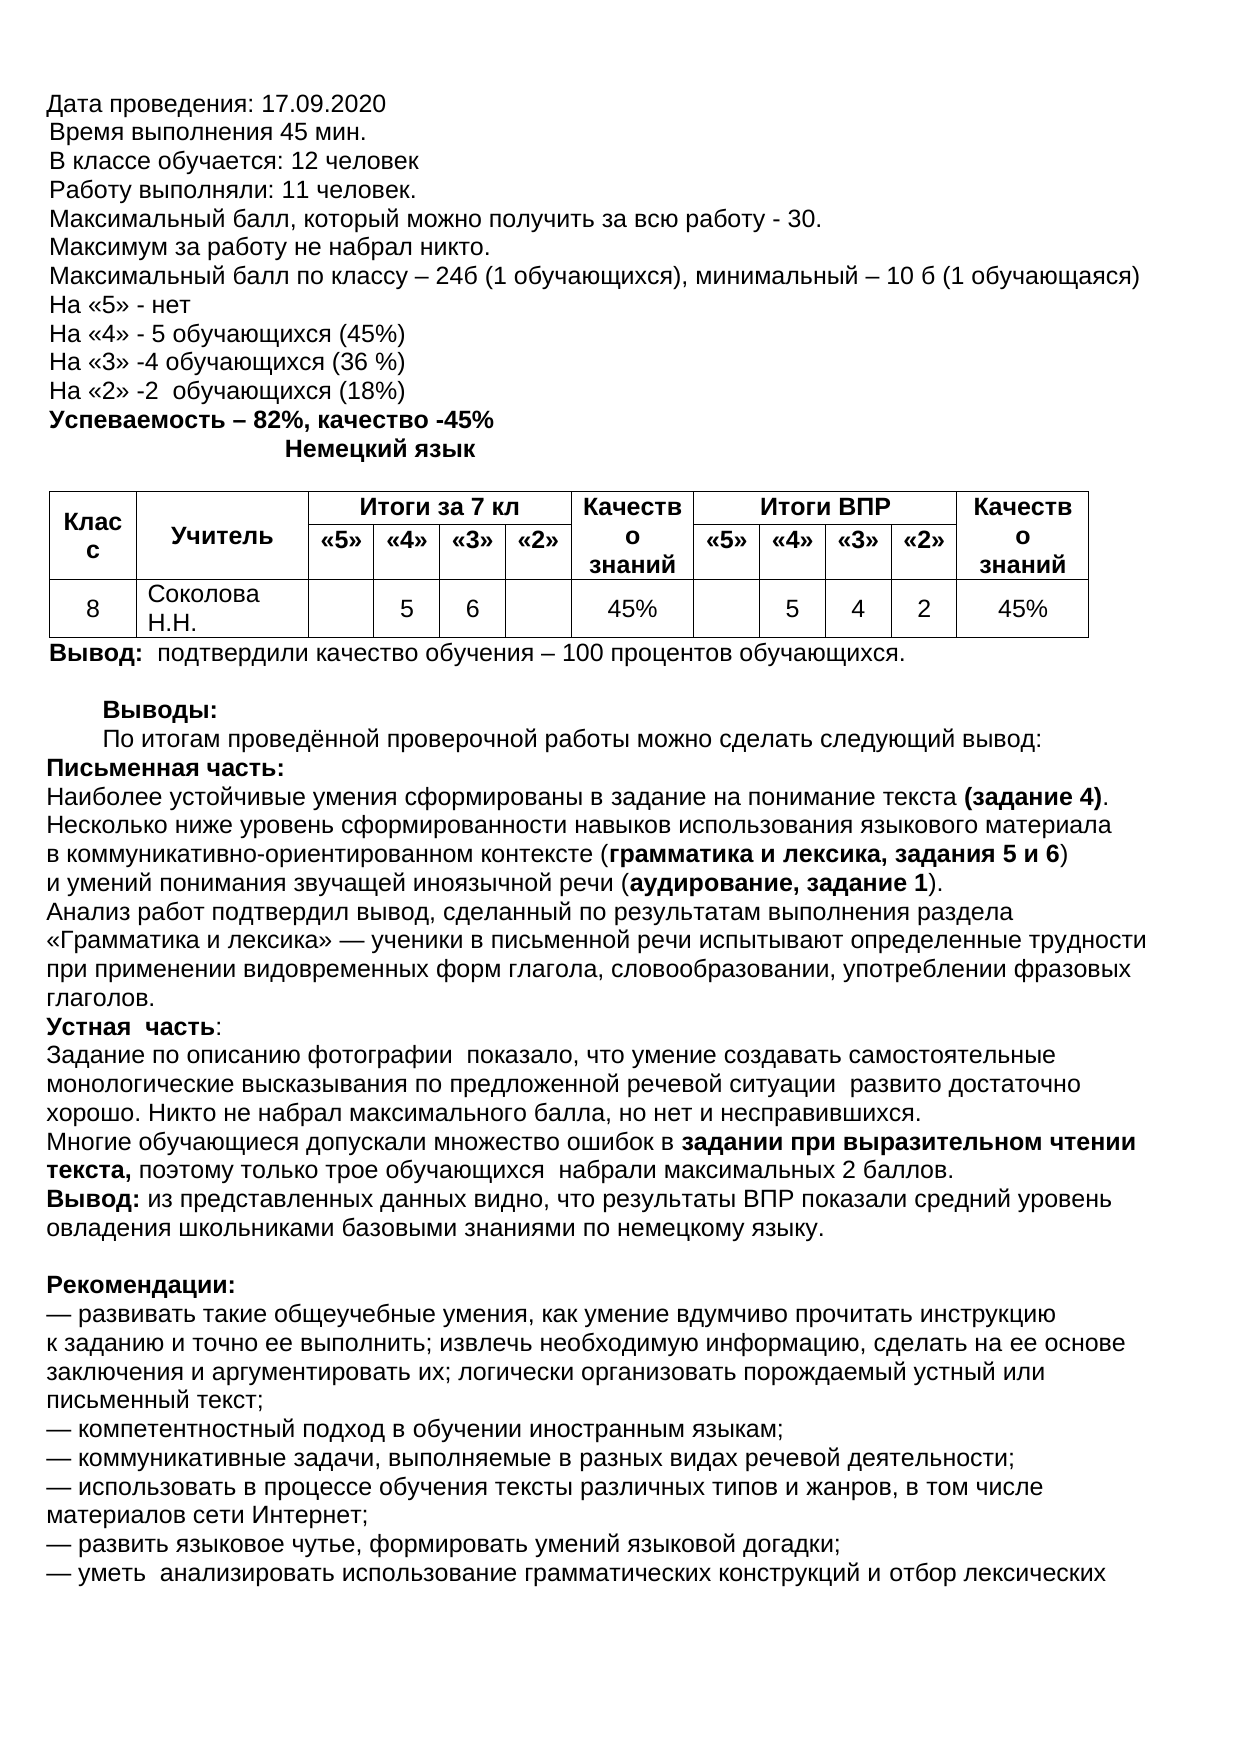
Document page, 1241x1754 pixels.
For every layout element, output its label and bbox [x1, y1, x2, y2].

table_cell [44, 89, 1167, 1587]
